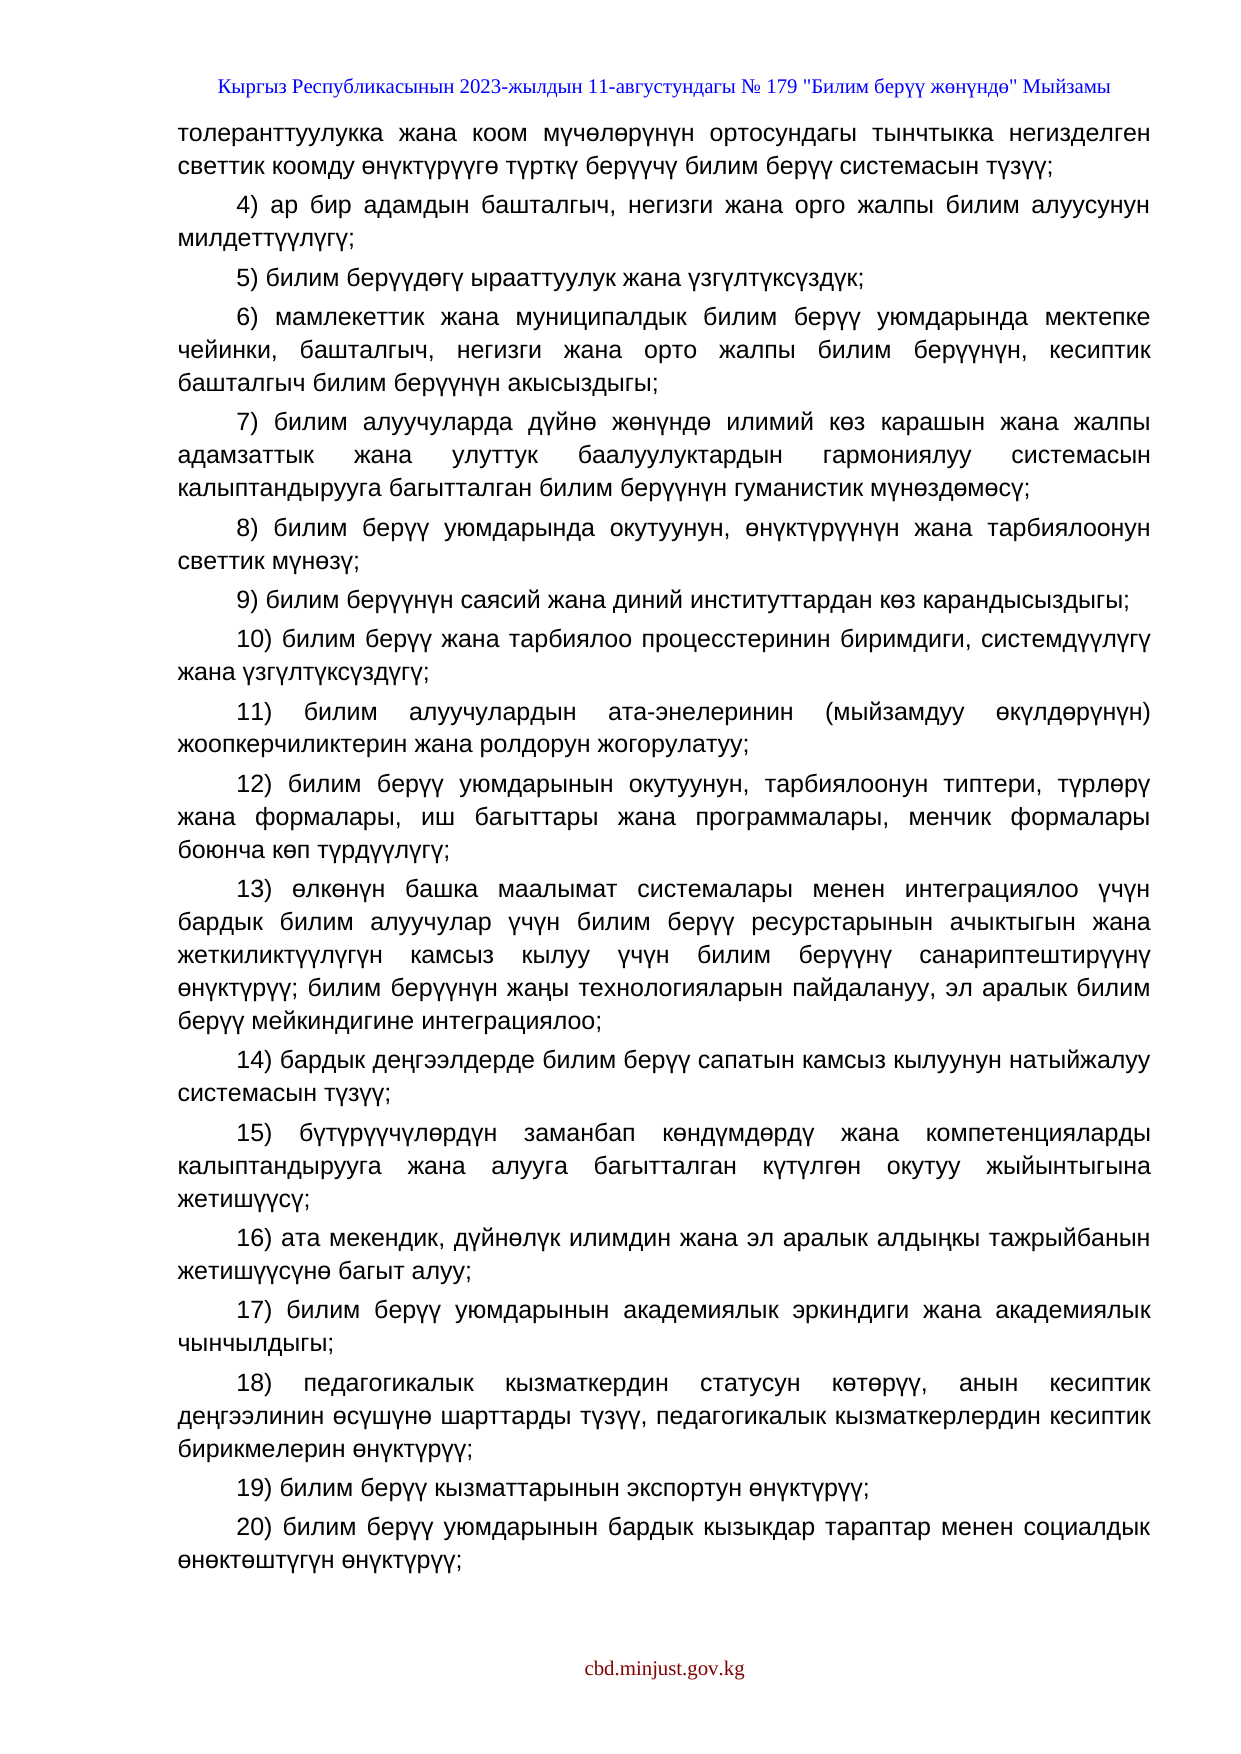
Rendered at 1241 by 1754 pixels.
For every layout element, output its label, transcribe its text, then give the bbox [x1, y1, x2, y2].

text 6) мамлекеттик жана муниципалдык билим берүү уюмдарында мектепке чейинки, башталгыч, негизги жана орто жалпы билим берүүнүн, кесиптик башталгыч билим берүүнүн акысыздыгы; [177, 302, 1152, 397]
text 19) билим берүү кызматтарынын экспортун өнүктүрүү; [177, 1473, 1152, 1502]
text 17) билим берүү уюмдарынын академиялык эркиндиги жана академиялык чынчылдыгы; [177, 1295, 1152, 1357]
text 16) ата мекендик, дүйнөлүк илимдин жана эл аралык алдыңкы тажрыйбанын жетишүүсүнө багыт алуу; [177, 1223, 1152, 1285]
text 9) билим берүүнүн саясий жана диний институттардан көз карандысыздыгы; [177, 585, 1152, 614]
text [177, 118, 1152, 180]
text 13) өлкөнүн башка маалымат системалары менен интеграциялоо үчүн бардык билим алуучулар үчүн билим берүү ресурстарынын ачыктыгын жана жеткиликтүүлүгүн камсыз кылуу үчүн билим берүүнү санариптештирүүнү өнүктүрүү; билим берүүнүн жаңы технологияларын пайдалануу, эл аралык билим берүү мейкиндигине интеграциялоо; [177, 874, 1152, 1035]
text 4) ар бир адамдын башталгыч, негизги жана орго жалпы билим алуусунун милдеттүүлүгү; [177, 190, 1152, 252]
text 20) билим берүү уюмдарынын бардык кызыкдар тараптар менен социалдык өнөктөштүгүн өнүктүрүү; [177, 1512, 1152, 1574]
text 14) бардык деңгээлдерде билим берүү сапатын камсыз кылуунун натыйжалуу системасын түзүү; [177, 1045, 1152, 1107]
text 11) билим алуучулардын ата-энелеринин (мыйзамдуу өкүлдөрүнүн) жоопкерчиликтерин жана ролдорун жогорулатуу; [177, 696, 1152, 758]
text 10) билим берүү жана тарбиялоо процесстеринин биримдиги, системдүүлүгү жана үзгүлтүксүздүгү; [177, 624, 1152, 686]
text 7) билим алуучуларда дүйнө жөнүндө илимий көз карашын жана жалпы адамзаттык жана улуттук баалуулуктардын гармониялуу системасын калыптандырууга багытталган билим берүүнүн гуманистик мүнөздөмөсү; [177, 407, 1152, 502]
text 5) билим берүүдөгү ырааттуулук жана үзгүлтүксүздүк; [177, 263, 1152, 291]
text 15) бүтүрүүчүлөрдүн заманбап көндүмдөрдү жана компетенцияларды калыптандырууга жана алууга багытталган күтүлгөн окутуу жыйынтыгына жетишүүсү; [177, 1118, 1152, 1212]
text 8) билим берүү уюмдарында окутуунун, өнүктүрүүнүн жана тарбиялоонун светтик мүнөзү; [177, 513, 1152, 574]
text 18) педагогикалык кызматкердин статусун көтөрүү, анын кесиптик деңгээлинин өсүшүнө шарттарды түзүү, педагогикалык кызматкерлердин кесиптик бирикмелерин өнүктүрүү; [177, 1368, 1152, 1462]
text 12) билим берүү уюмдарынын окутуунун, тарбиялоонун типтери, түрлөрү жана формалары, иш багыттары жана программалары, менчик формалары боюнча көп түрдүүлүгү; [177, 769, 1152, 863]
